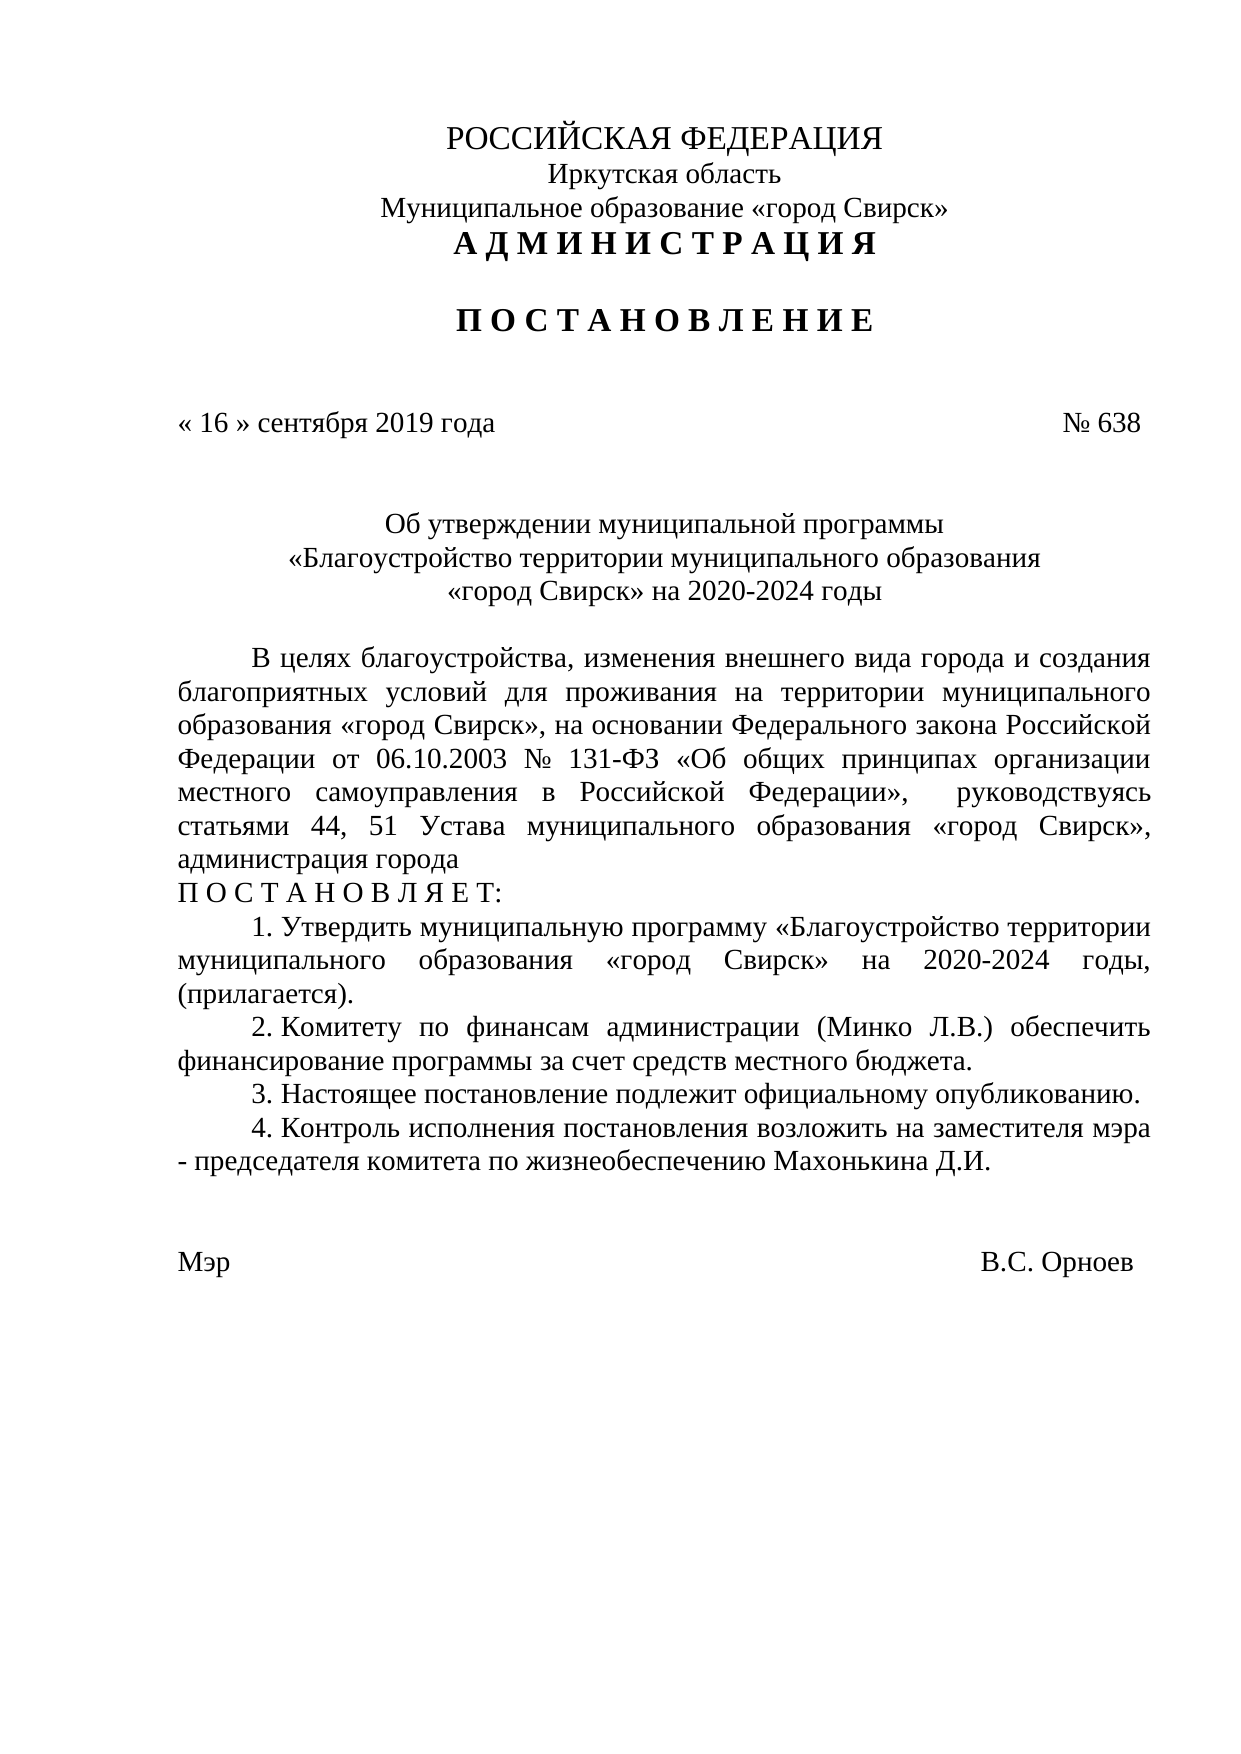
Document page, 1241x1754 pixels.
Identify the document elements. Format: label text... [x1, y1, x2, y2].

text А Д М И Н И С Т Р А Ц И Я [177, 223, 1152, 262]
text Муниципальное образование «город Свирск» [177, 190, 1152, 223]
text 4. Контроль исполнения постановления возложить на заместителя мэра - председателя комитета по жизнеобеспечению Махонькина Д.И. [177, 1110, 1152, 1177]
text П О С Т А Н О В Л Е Н И Е [177, 300, 1152, 338]
text « 16 » сентября 2019 года № 638 [177, 406, 1152, 439]
text Иркутская область [177, 156, 1152, 190]
text 3. Настоящее постановление подлежит официальному опубликованию. [177, 1076, 1152, 1110]
text РОССИЙСКАЯ ФЕДЕРАЦИЯ [177, 118, 1152, 156]
list Утвердить муниципальную программу «Благоустройство территории муниципального образования «город Свирск» на 2020-2024 годы, (прилагается). [177, 909, 1152, 1009]
list В целях благоустройства, изменения внешнего вида города и создания благоприятных условий для проживания на территории муниципального образования «город Свирск», на основании Федерального закона Российской Федерации от 06.10.2003 № 131-ФЗ «Об общих принципах организации местного самоуправления в Российской Федерации», руководствуясь статьями 44, 51 Устава муниципального образования «город Свирск», администрация города [177, 640, 1152, 875]
text «город Свирск» на 2020-2024 годы [177, 573, 1152, 607]
list Комитету по финансам администрации (Минко Л.В.) обеспечить финансирование программы за счет средств местного бюджета. [177, 1009, 1152, 1076]
text «Благоустройство территории муниципального образования [177, 540, 1152, 573]
text П О С Т А Н О В Л Я Е Т: [177, 875, 1152, 909]
text Мэр В.С. Орноев [177, 1244, 1152, 1278]
text Об утверждении муниципальной программы [177, 506, 1152, 540]
